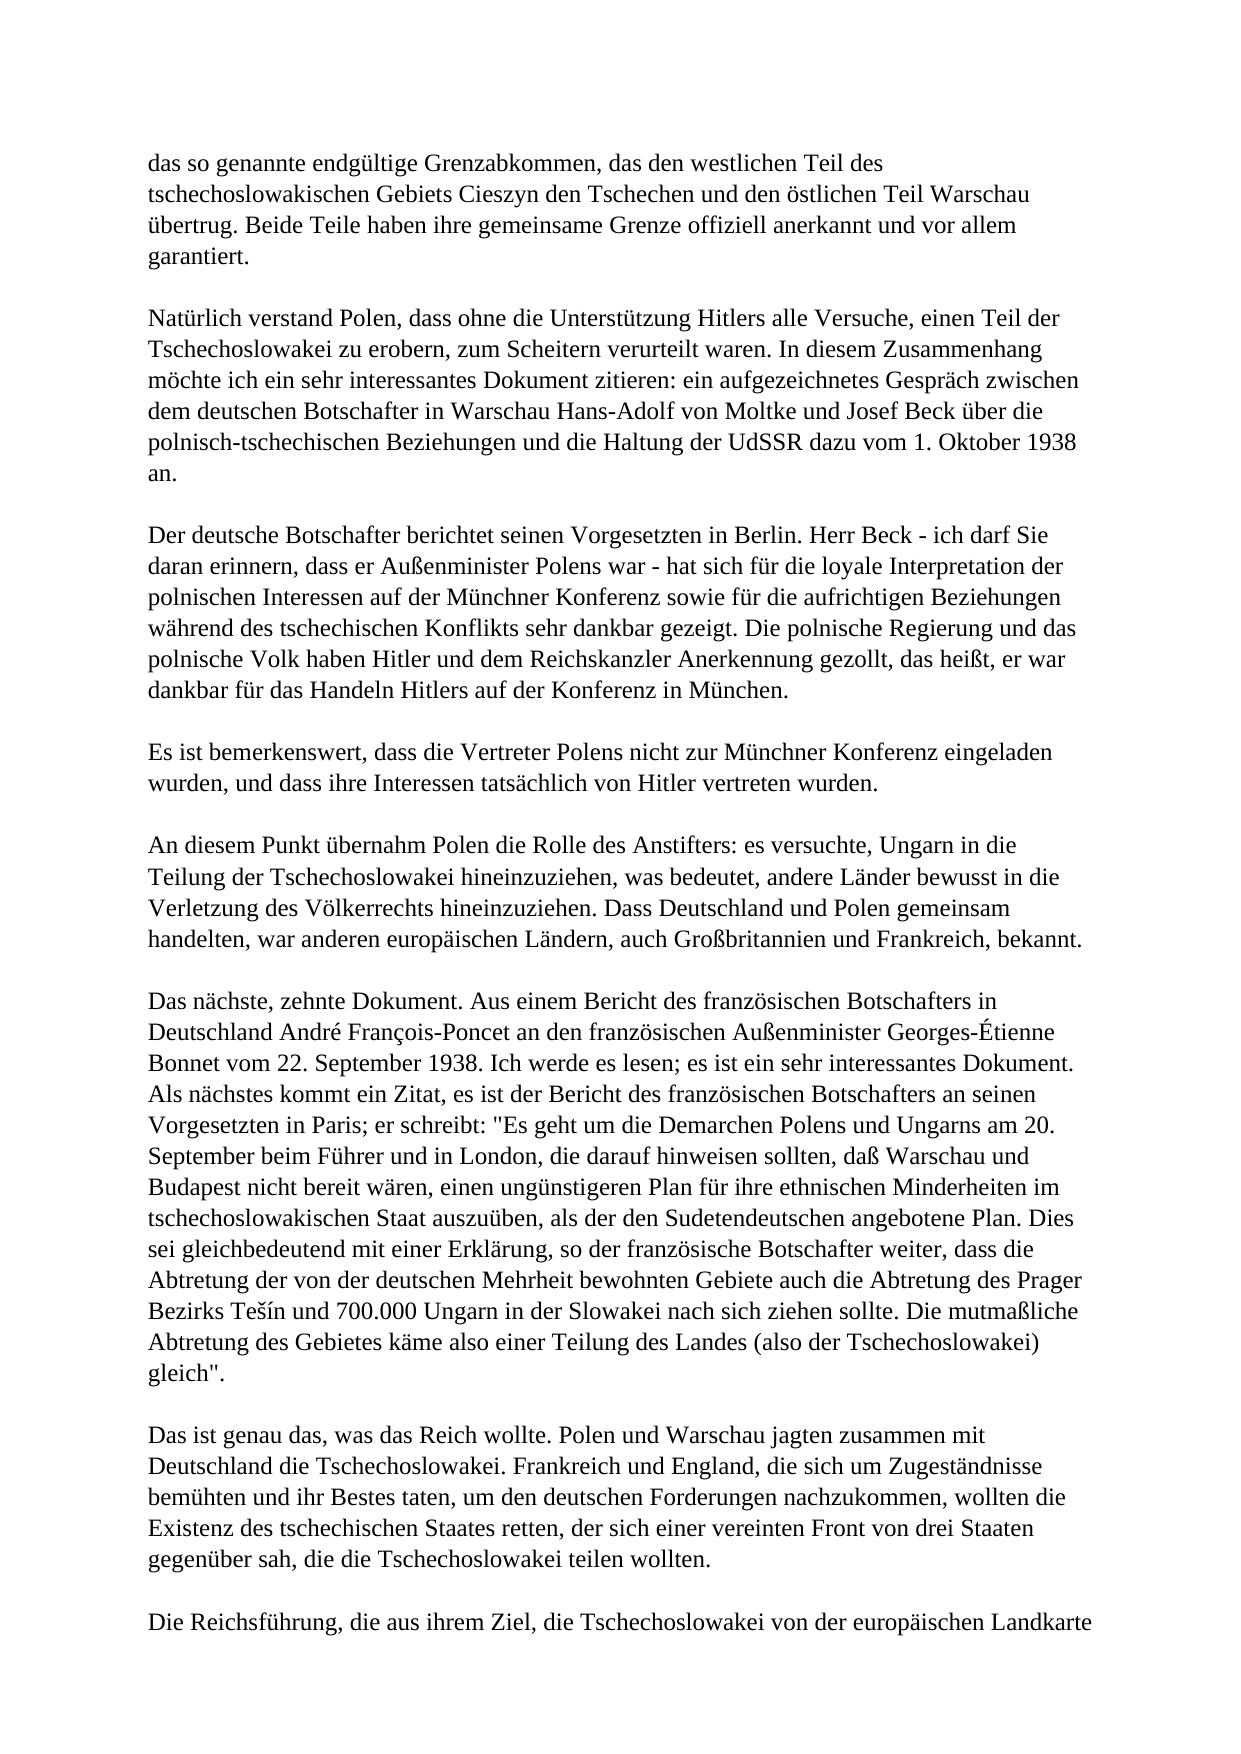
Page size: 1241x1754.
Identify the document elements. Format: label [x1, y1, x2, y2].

text [148, 148, 1093, 1635]
